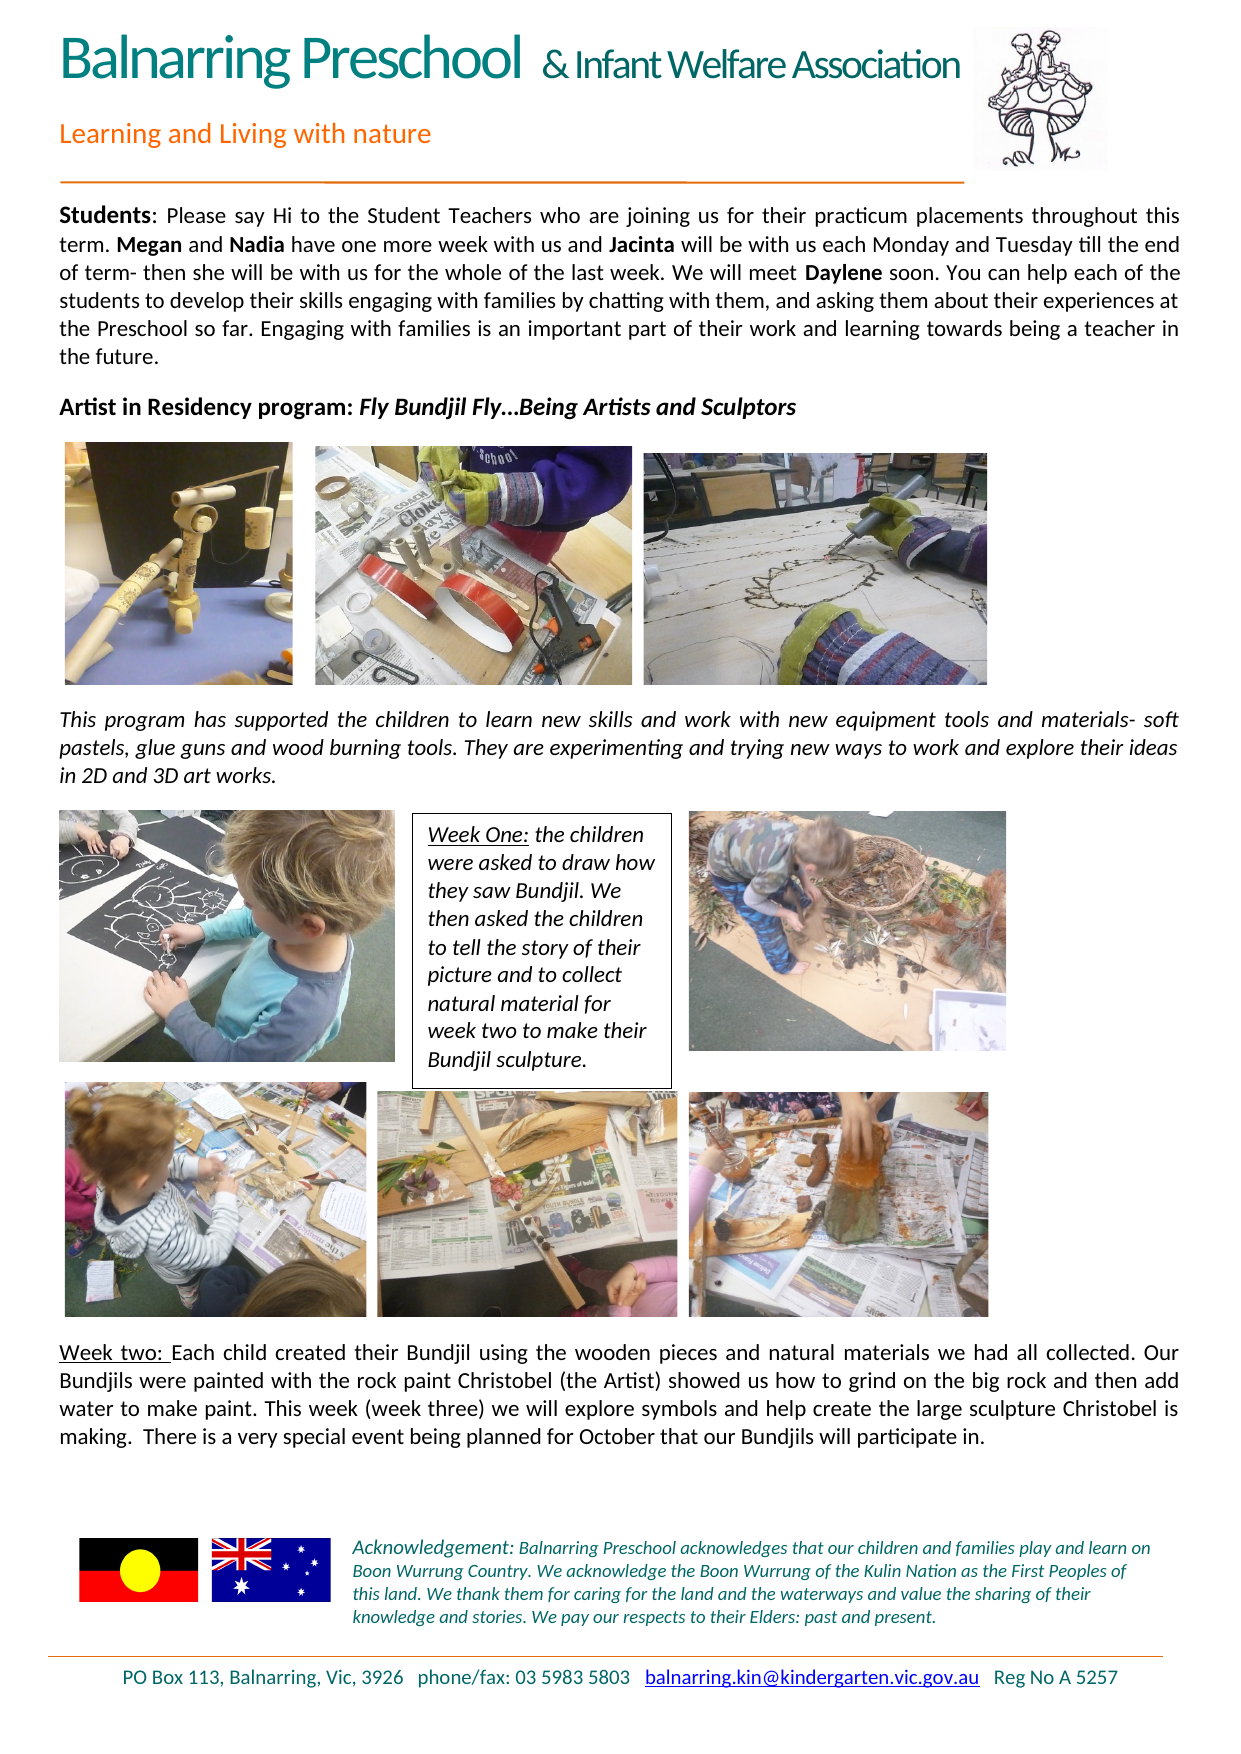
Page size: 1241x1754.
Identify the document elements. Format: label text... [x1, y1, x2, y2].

picture [315, 446, 633, 685]
text Students: Please say Hi to the Student Teachers who are joining us for their practicum placements throughout this term. Megan and Nadia have one more week with us and Jacinta will be with us each Monday and Tuesday till the end of term- then she will be with us for the whole of the last week. We will meet Daylene soon. You can help each of the students to develop their skills engaging with families by chatting with them, and asking them about their experiences at the Preschool so far. Engaging with families is an important part of their work and learning towards being a teacher in the future. [59, 199, 1181, 370]
picture [211, 1538, 331, 1602]
text Week two: Each child created their Bundjil using the wooden pieces and natural materials we had all collected. Our Bundjils were painted with the rock paint Christobel (the Artist) showed us how to grind on the big rock and then add water to make paint. This week (week three) we will explore symbols and help create the large sculpture Christobel is making. There is a very special event being planned for October that our Bundjils will participate in. [59, 1338, 1181, 1450]
picture [643, 453, 988, 685]
picture [687, 811, 1006, 1049]
picture [64, 1082, 367, 1317]
text This program has supported the children to learn new skills and work with new equipment tools and materials- soft pastels, glue guns and wood burning tools. They are experimenting and trying new ways to work and explore their ideas in 2D and 3D art works. [59, 705, 1181, 789]
picture [688, 1092, 989, 1317]
picture [972, 27, 1109, 171]
picture [59, 810, 395, 1062]
picture [64, 442, 293, 685]
text Artist in Residency program: Fly Bundjil Fly…Being Artists and Sculptors [59, 391, 1181, 421]
picture [377, 1091, 678, 1317]
picture [79, 1538, 199, 1602]
